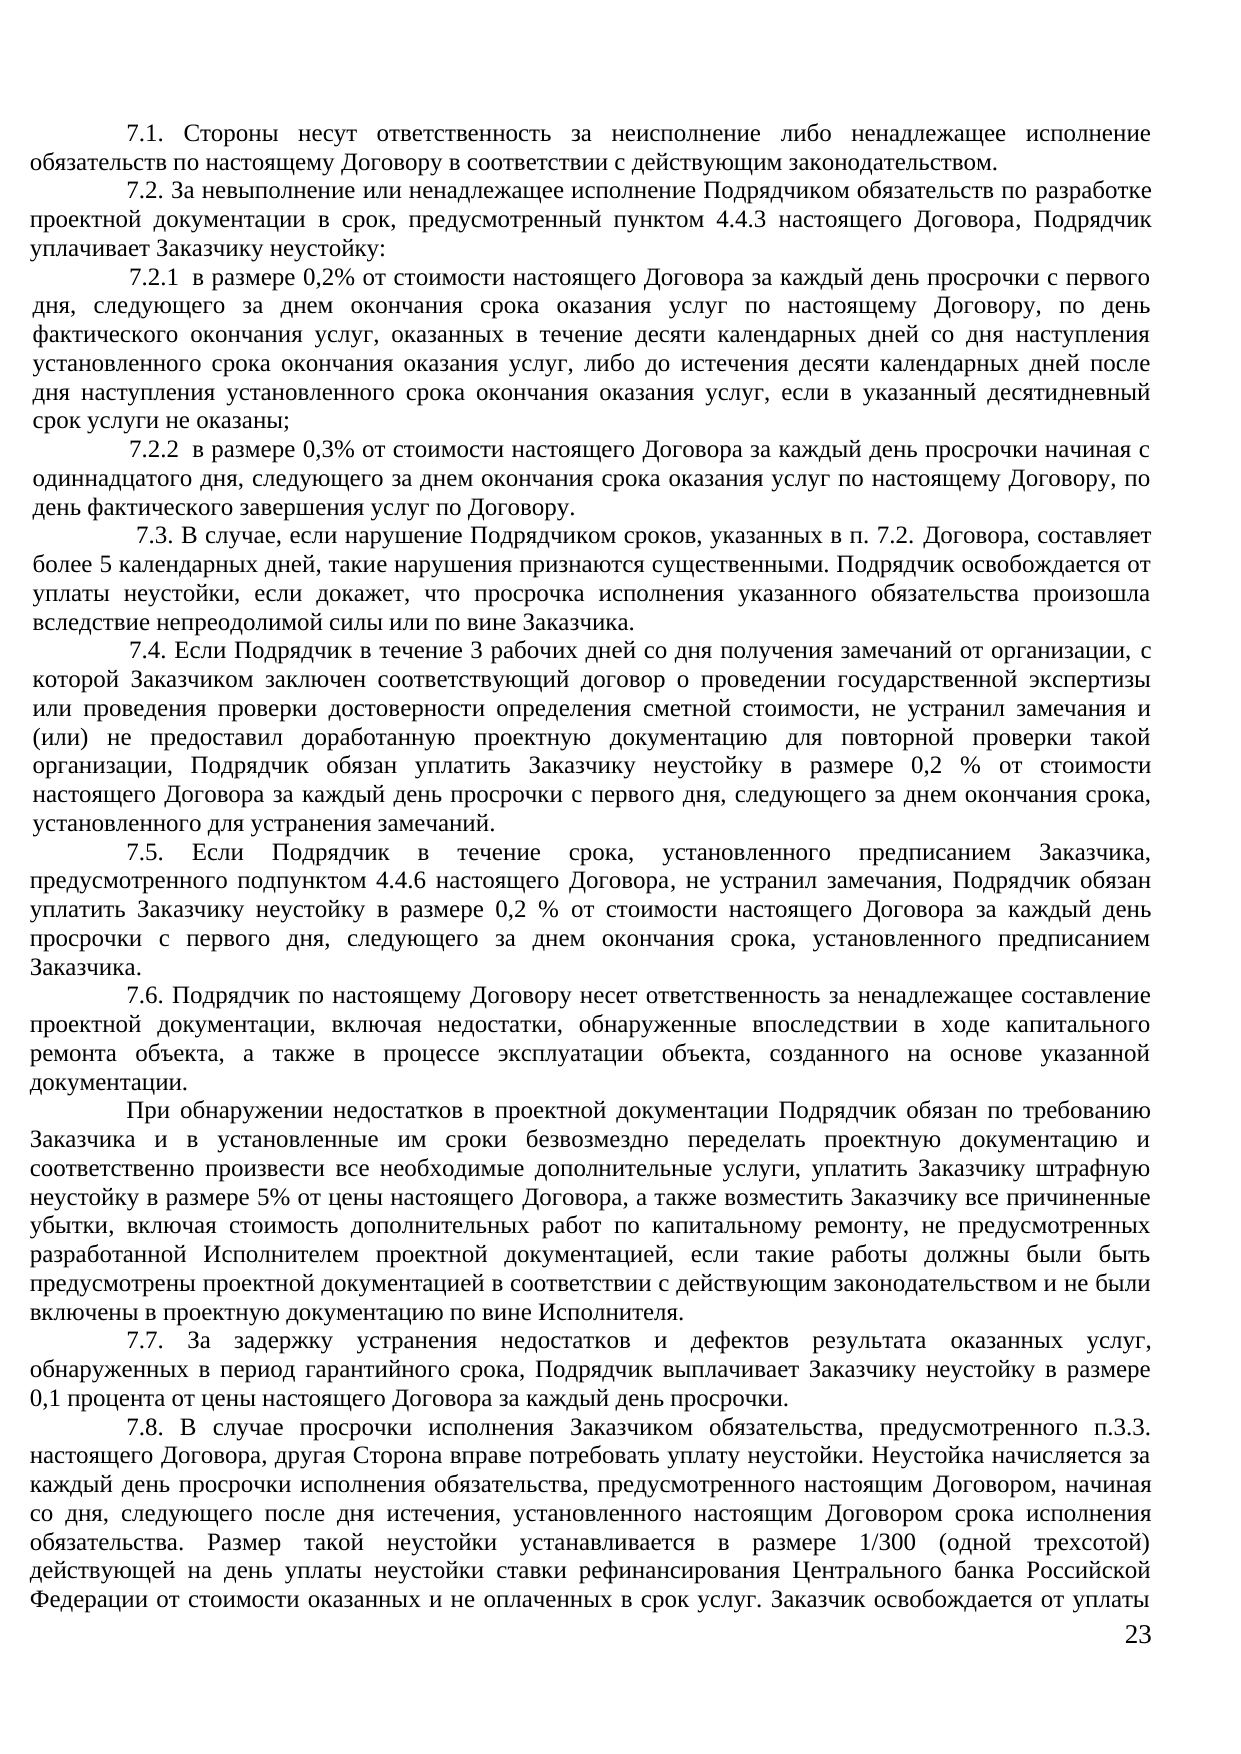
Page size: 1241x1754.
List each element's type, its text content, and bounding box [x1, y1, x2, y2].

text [29, 1412, 1152, 1613]
text 7.7. За задержку устранения недостатков и дефектов результата оказанных услуг, обнаруженных в период гарантийного срока, Подрядчик выплачивает Заказчику неустойку в размере 0,1 процента от цены настоящего Договора за каждый день просрочки. [29, 1326, 1152, 1412]
text При обнаружении недостатков в проектной документации Подрядчик обязан по требованию Заказчика и в установленные им сроки безвозмездно переделать проектную документацию и соответственно произвести все необходимые дополнительные услуги, уплатить Заказчику штрафную неустойку в размере 5% от цены настоящего Договора, а также возместить Заказчику все причиненные убытки, включая стоимость дополнительных работ по капитальному ремонту, не предусмотренных разработанной Исполнителем проектной документацией, если такие работы должны были быть предусмотрены проектной документацией в соответствии с действующим законодательством и не были включены в проектную документацию по вине Исполнителя. [29, 1096, 1152, 1326]
text 7.4. Если Подрядчик в течение 3 рабочих дней со дня получения замечаний от организации, с которой Заказчиком заключен соответствующий договор о проведении государственной экспертизы или проведения проверки достоверности определения сметной стоимости, не устранил замечания и (или) не предоставил доработанную проектную документацию для повторной проверки такой организации, Подрядчик обязан уплатить Заказчику неустойку в размере 0,2 % от стоимости настоящего Договора за каждый день просрочки с первого дня, следующего за днем окончания срока, установленного для устранения замечаний. [32, 636, 1152, 837]
list в размере 0,3% от стоимости настоящего Договора за каждый день просрочки начиная с одиннадцатого дня, следующего за днем окончания срока оказания услуг по настоящему Договору, по день фактического завершения услуг по Договору. [32, 434, 1152, 521]
text 7.2. За невыполнение или ненадлежащее исполнение Подрядчиком обязательств по разработке проектной документации в срок, предусмотренный пунктом 4.4.3 настоящего Договора, Подрядчик уплачивает Заказчику неустойку: [29, 176, 1152, 262]
list в размере 0,2% от стоимости настоящего Договора за каждый день просрочки с первого дня, следующего за днем окончания срока оказания услуг по настоящему Договору, по день фактического окончания услуг, оказанных в течение десяти календарных дней со дня наступления установленного срока окончания оказания услуг, либо до истечения десяти календарных дней после дня наступления установленного срока окончания оказания услуг, если в указанный десятидневный срок услуги не оказаны; [32, 262, 1152, 434]
text 7.5. Если Подрядчик в течение срока, установленного предписанием Заказчика, предусмотренного подпунктом 4.4.6 настоящего Договора, не устранил замечания, Подрядчик обязан уплатить Заказчику неустойку в размере 0,2 % от стоимости настоящего Договора за каждый день просрочки с первого дня, следующего за днем окончания срока, установленного предписанием Заказчика. [29, 837, 1152, 981]
text 7.1. Стороны несут ответственность за неисполнение либо ненадлежащее исполнение обязательств по настоящему Договору в соответствии с действующим законодательством. [29, 118, 1152, 176]
text 7.3. В случае, если нарушение Подрядчиком сроков, указанных в п. 7.2. Договора, составляет более 5 календарных дней, такие нарушения признаются существенными. Подрядчик освобождается от уплаты неустойки, если докажет, что просрочка исполнения указанного обязательства произошла вследствие непреодолимой силы или по вине Заказчика. [32, 521, 1152, 636]
text 7.6. Подрядчик по настоящему Договору несет ответственность за ненадлежащее составление проектной документации, включая недостатки, обнаруженные впоследствии в ходе капитального ремонта объекта, а также в процессе эксплуатации объекта, созданного на основе указанной документации. [29, 981, 1152, 1096]
